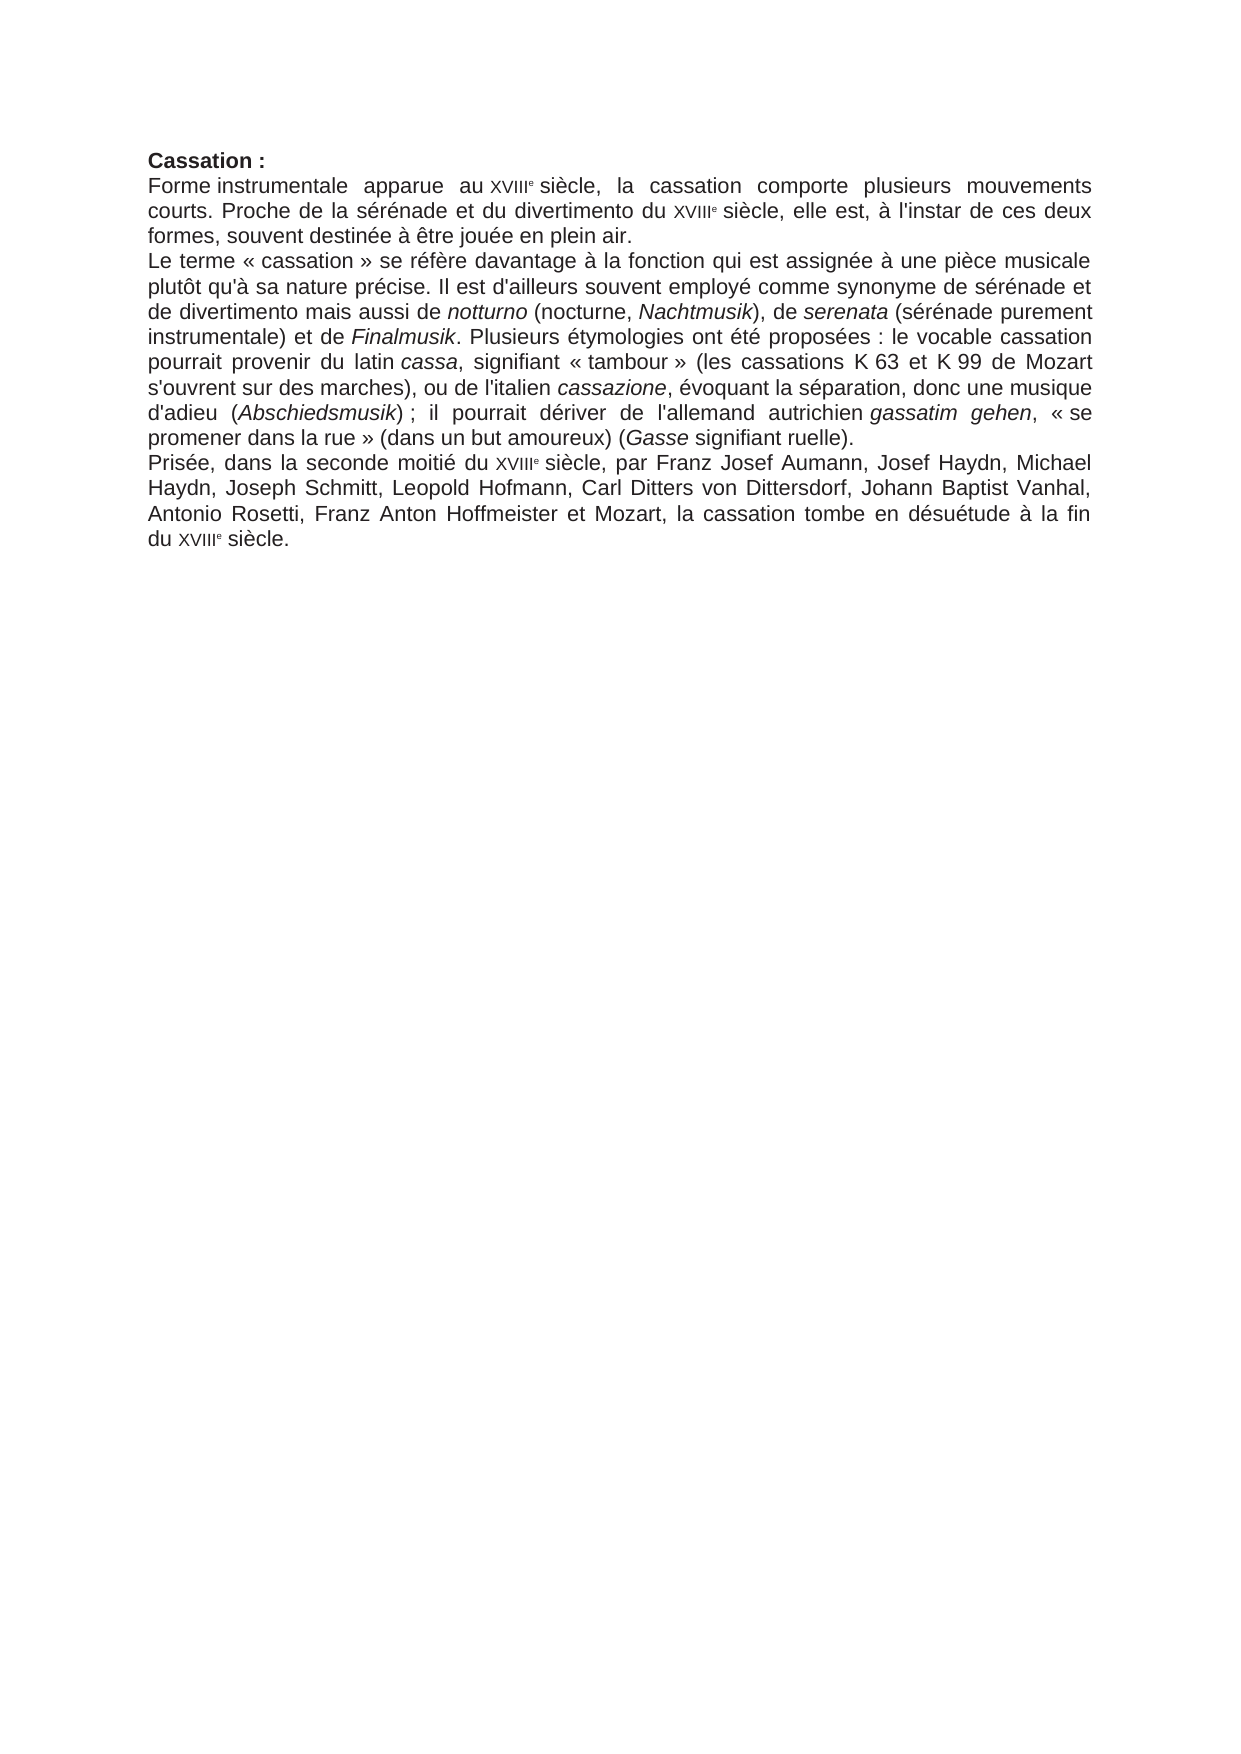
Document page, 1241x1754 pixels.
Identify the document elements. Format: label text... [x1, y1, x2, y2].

text Cassation : [148, 148, 1093, 173]
text Le terme « cassation » se réfère davantage à la fonction qui est assignée à une pièce musicale plutôt qu'à sa nature précise. Il est d'ailleurs souvent employé comme synonyme de sérénade et de divertimento mais aussi de notturno (nocturne, Nachtmusik), de serenata (sérénade purement instrumentale) et de Finalmusik. Plusieurs étymologies ont été proposées : le vocable cassation pourrait provenir du latin cassa, signifiant « tambour » (les cassations K 63 et K 99 de Mozart s'ouvrent sur des marches), ou de l'italien cassazione, évoquant la séparation, donc une musique d'adieu (Abschiedsmusik) ; il pourrait dériver de l'allemand autrichien gassatim gehen, « se promener dans la rue » (dans un but amoureux) (Gasse signifiant ruelle). [148, 248, 1093, 450]
text Prisée, dans la seconde moitié du XVIIIe siècle, par Franz Josef Aumann, Josef Haydn, Michael Haydn, Joseph Schmitt, Leopold Hofmann, Carl Ditters von Dittersdorf, Johann Baptist Vanhal, Antonio Rosetti, Franz Anton Hoffmeister et Mozart, la cassation tombe en désuétude à la fin du XVIIIe siècle. [148, 450, 1093, 551]
text Forme instrumentale apparue au XVIIIe siècle, la cassation comporte plusieurs mouvements courts. Proche de la sérénade et du divertimento du XVIIIe siècle, elle est, à l'instar de ces deux formes, souvent destinée à être jouée en plein air. [148, 173, 1093, 248]
